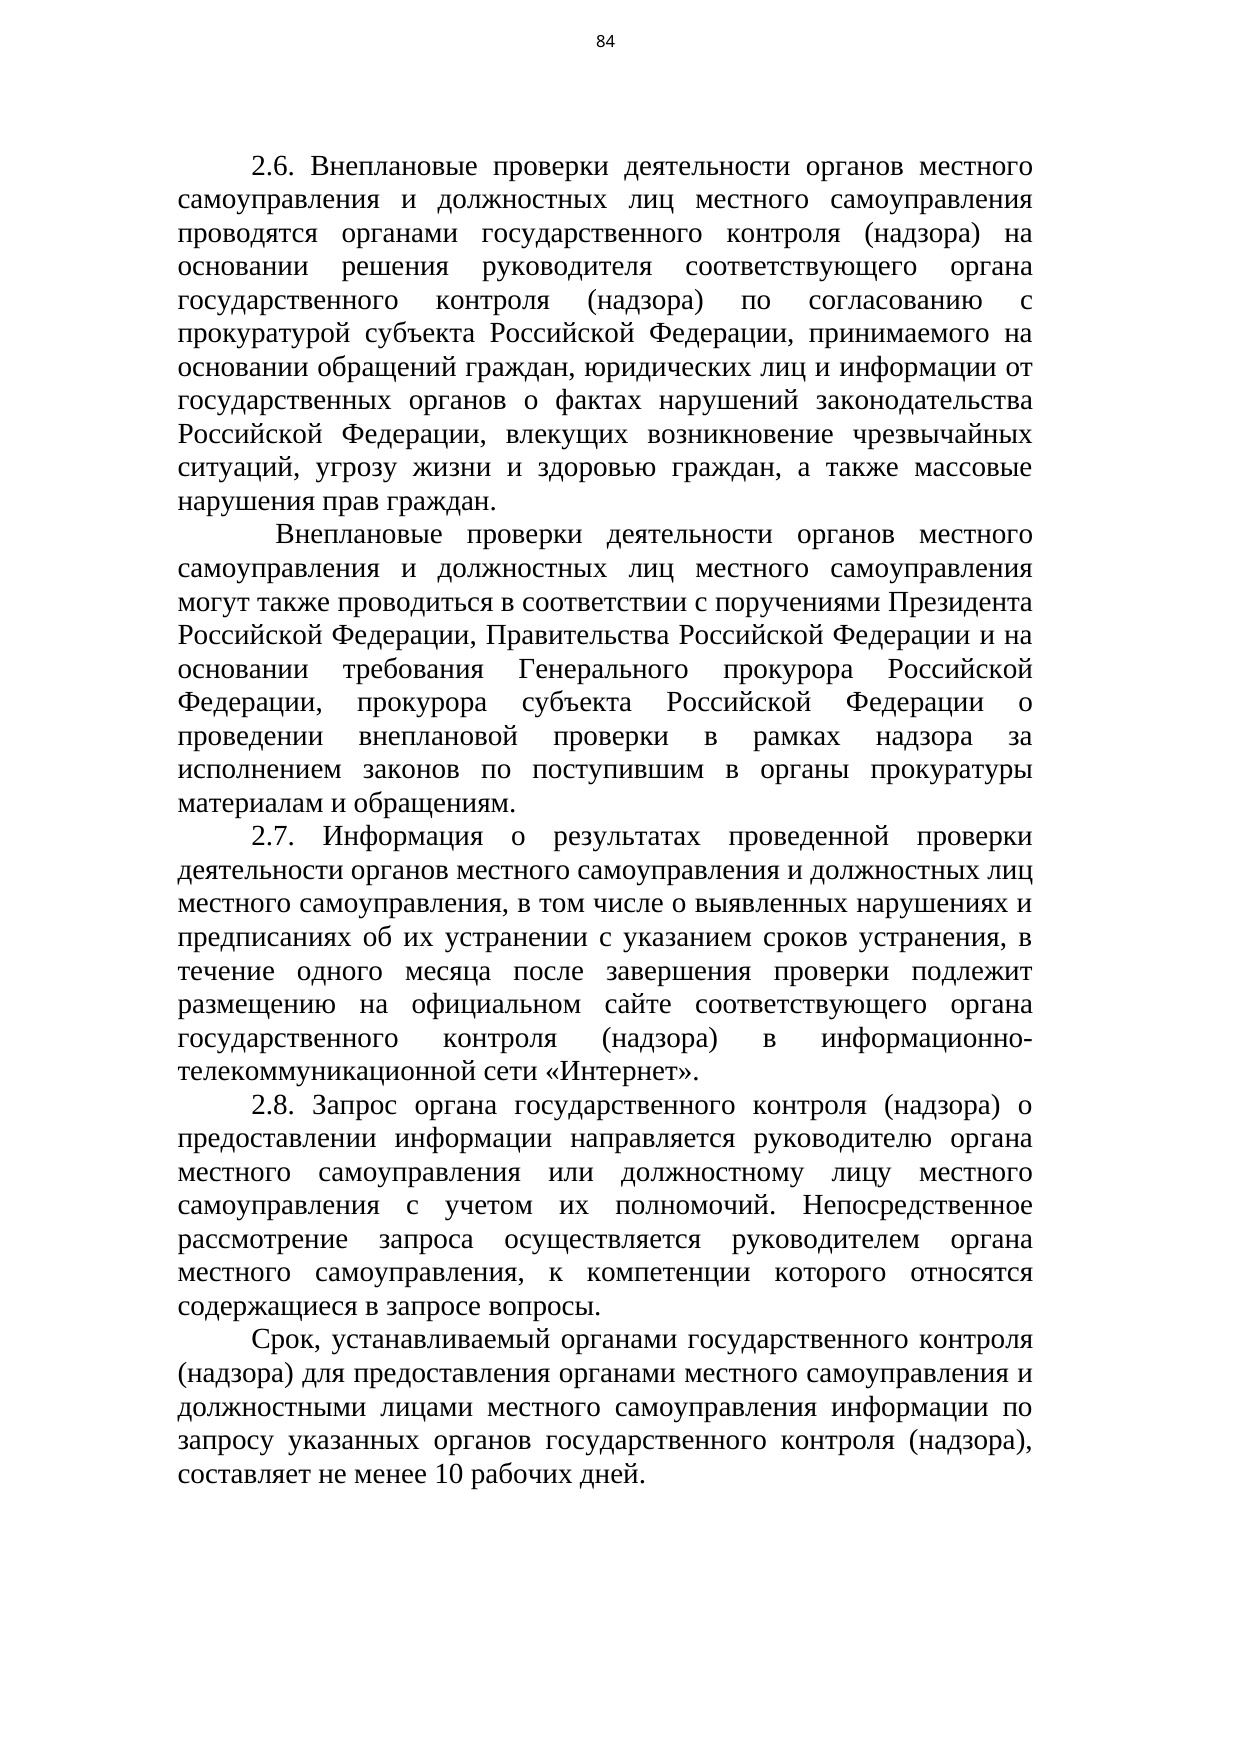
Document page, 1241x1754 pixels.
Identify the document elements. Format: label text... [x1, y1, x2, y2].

text Срок, устанавливаемый органами государственного контроля (надзора) для предоставления органами местного самоуправления и должностными лицами местного самоуправления информации по запросу указанных органов государственного контроля (надзора), составляет не менее 10 рабочих дней. [177, 1322, 1033, 1489]
text 2.7. Информация о результатах проведенной проверки деятельности органов местного самоуправления и должностных лиц местного самоуправления, в том числе о выявленных нарушениях и предписаниях об их устранении с указанием сроков устранения, в течение одного месяца после завершения проверки подлежит размещению на официальном сайте соответствующего органа государственного контроля (надзора) в информационно-телекоммуникационной сети «Интернет». [177, 818, 1033, 1087]
text 2.6. Внеплановые проверки деятельности органов местного самоуправления и должностных лиц местного самоуправления проводятся органами государственного контроля (надзора) на основании решения руководителя соответствующего органа государственного контроля (надзора) по согласованию с прокуратурой субъекта Российской Федерации, принимаемого на основании обращений граждан, юридических лиц и информации от государственных органов о фактах нарушений законодательства Российской Федерации, влекущих возникновение чрезвычайных ситуаций, угрозу жизни и здоровью граждан, а также массовые нарушения прав граждан. [177, 148, 1033, 517]
text Внеплановые проверки деятельности органов местного самоуправления и должностных лиц местного самоуправления могут также проводиться в соответствии с поручениями Президента Российской Федерации, Правительства Российской Федерации и на основании требования Генерального прокурора Российской Федерации, прокурора субъекта Российской Федерации о проведении внеплановой проверки в рамках надзора за исполнением законов по поступившим в органы прокуратуры материалам и обращениям. [177, 517, 1033, 818]
text 2.8. Запрос органа государственного контроля (надзора) о предоставлении информации направляется руководителю органа местного самоуправления или должностному лицу местного самоуправления с учетом их полномочий. Непосредственное рассмотрение запроса осуществляется руководителем органа местного самоуправления, к компетенции которого относятся содержащиеся в запросе вопросы. [177, 1087, 1033, 1322]
